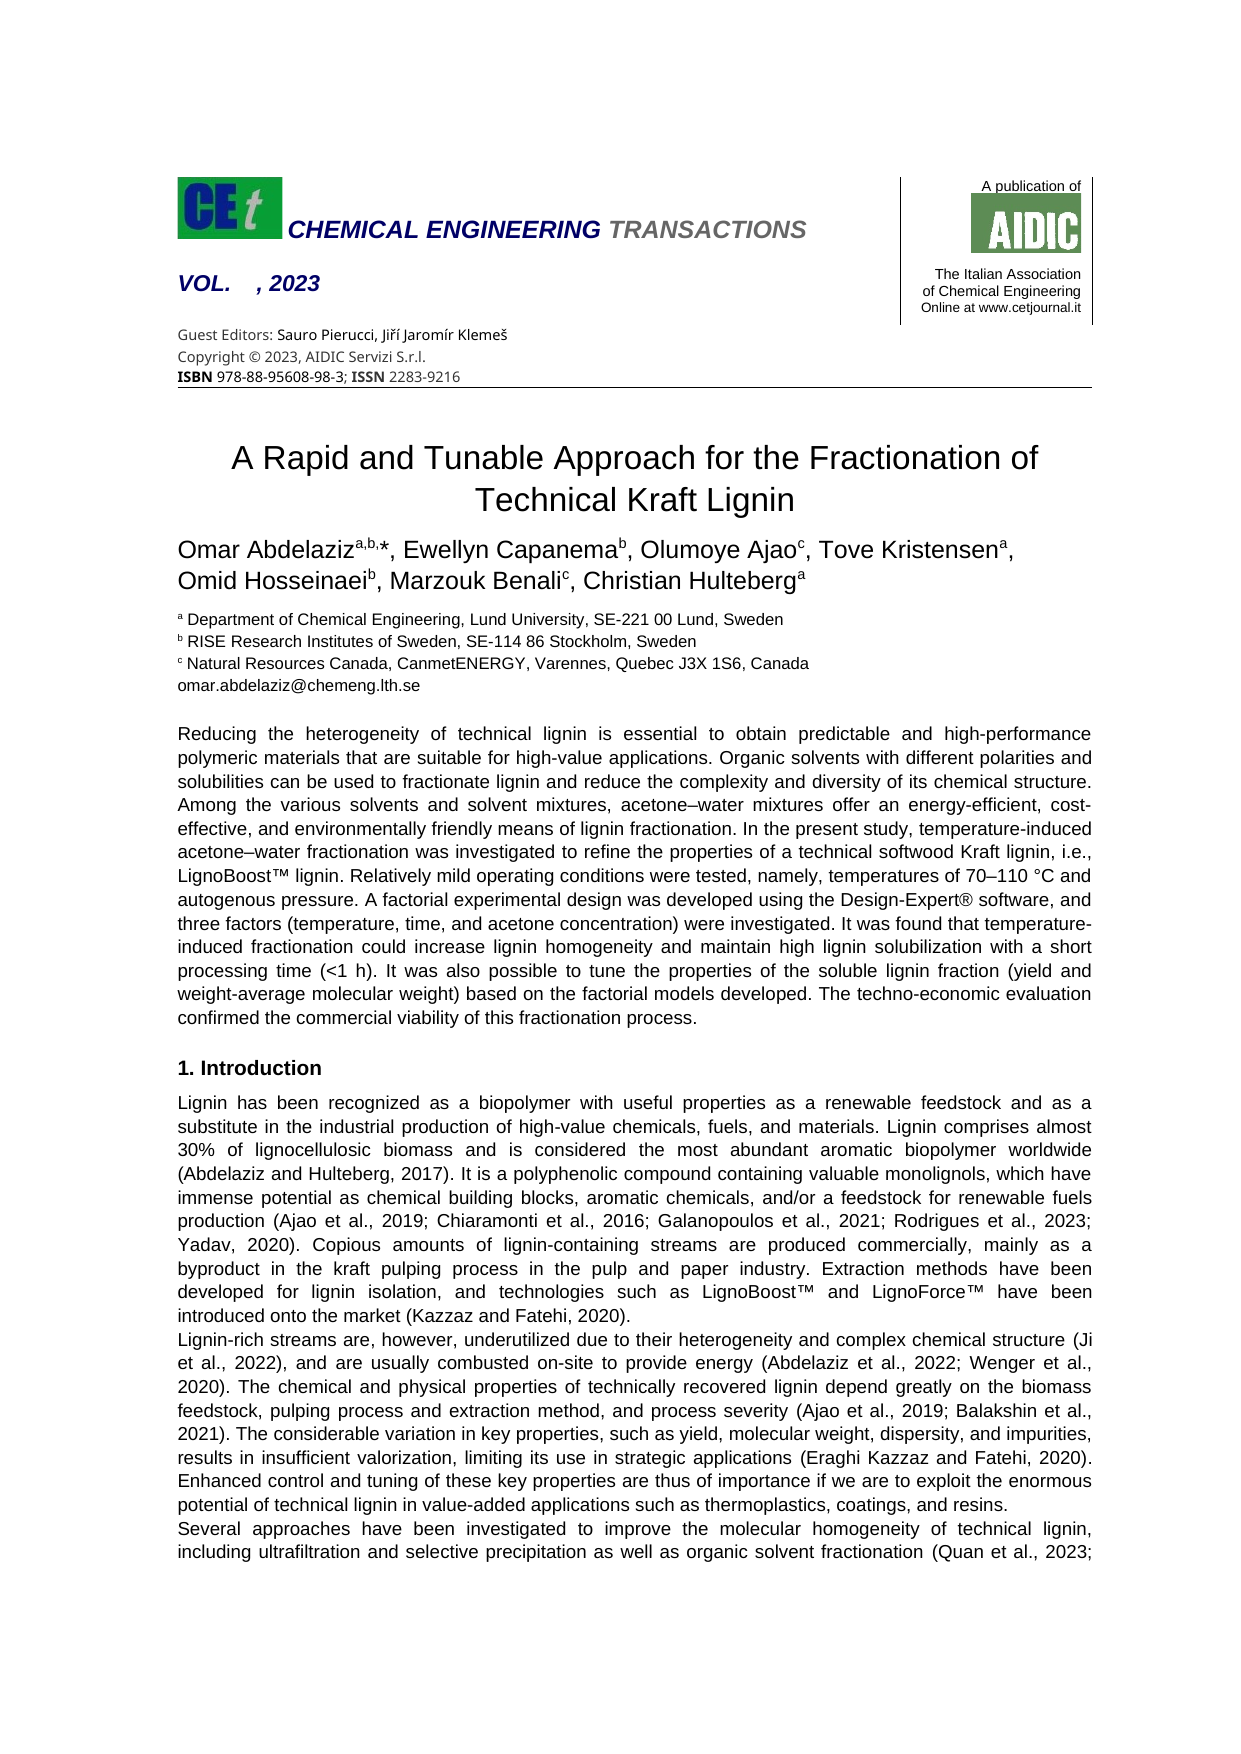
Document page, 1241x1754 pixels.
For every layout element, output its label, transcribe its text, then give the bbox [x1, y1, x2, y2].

text Lignin has been recognized as a biopolymer with useful properties as a renewable feedstock and as a substitute in the industrial production of high-value chemicals, fuels, and materials. Lignin comprises almost 30% of lignocellulosic biomass and is considered the most abundant aromatic biopolymer worldwide . It is a polyphenolic compound containing valuable monolignols, which have immense potential as chemical building blocks, aromatic chemicals, and/or a feedstock for renewable fuels production . Copious amounts of lignin-containing streams are produced commercially, mainly as a byproduct in the kraft pulping process in the pulp and paper industry. Extraction methods have been developed for lignin isolation, and technologies such as LignoBoost™ and LignoForce™ have been introduced onto the market . [177, 1092, 1092, 1326]
picture [177, 177, 283, 239]
text Reducing the heterogeneity of technical lignin is essential to obtain predictable and high-performance polymeric materials that are suitable for high-value applications. Organic solvents with different polarities and solubilities can be used to fractionate lignin and reduce the complexity and diversity of its chemical structure. Among the various solvents and solvent mixtures, acetone–water mixtures offer an energy-efficient, cost-effective, and environmentally friendly means of lignin fractionation. In the present study, temperature-induced acetone–water fractionation was investigated to refine the properties of a technical softwood Kraft lignin, i.e., LignoBoost™ lignin. Relatively mild operating conditions were tested, namely, temperatures of 70–110 °C and autogenous pressure. A factorial experimental design was developed using the Design-Expert® software, and three factors (temperature, time, and acetone concentration) were investigated. It was found that temperature-induced fractionation could increase lignin homogeneity and maintain high lignin solubilization with a short processing time (<1 h). It was also possible to tune the properties of the soluble lignin fraction (yield and weight-average molecular weight) based on the factorial models developed. The techno-economic evaluation confirmed the commercial viability of this fractionation process. [177, 723, 1092, 1028]
text omar.abdelaziz@chemeng.lth.se [177, 676, 1092, 695]
subtitle Introduction [177, 1056, 1092, 1079]
text c Natural Resources Canada, CanmetENERGY, Varennes, Quebec J3X 1S6, Canada [177, 654, 1092, 673]
text Omid Hosseinaeib, Marzouk Benalic, Christian Hulteberga [177, 566, 1092, 595]
table_header CHEMICAL ENGINEERING TRANSACTIONS VOL. , 2023 [178, 177, 900, 325]
picture [971, 193, 1082, 253]
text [177, 1518, 1092, 1563]
table_header A publication of [901, 177, 1092, 266]
text a Department of Chemical Engineering, Lund University, SE-221 00 Lund, Sweden [177, 610, 1092, 629]
text Lignin-rich streams are, however, underutilized due to their heterogeneity and complex chemical structure and are usually combusted on-site to provide energy . The chemical and physical properties of technically recovered lignin depend greatly on the biomass feedstock, pulping process and extraction method, and process severity . The considerable variation in key properties, such as yield, molecular weight, dispersity, and impurities, results in insufficient valorization, limiting its use in strategic applications . Enhanced control and tuning of these key properties are thus of importance if we are to exploit the enormous potential of technical lignin in value-added applications such as thermoplastics, coatings, and resins. [177, 1328, 1092, 1516]
text b RISE Research Institutes of Sweden, SE-114 86 Stockholm, Sweden [177, 632, 1092, 651]
table_cell The Italian Association of Chemical Engineering Online at www.cetjournal.it [901, 266, 1092, 325]
table_cell Guest Editors: Sauro Pierucci, Jiří Jaromír Klemeš Copyright © 2023, AIDIC Servizi S.r.l. ISBN 978-88-95608-98-3; ISSN 2283-9216 [178, 325, 1092, 387]
text Omar Abdelaziza,b,*, Ewellyn Capanemab, Olumoye Ajaoc, Tove Kristensena, [177, 534, 1092, 563]
title A Rapid and Tunable Approach for the Fractionation of Technical Kraft Lignin [177, 438, 1092, 518]
